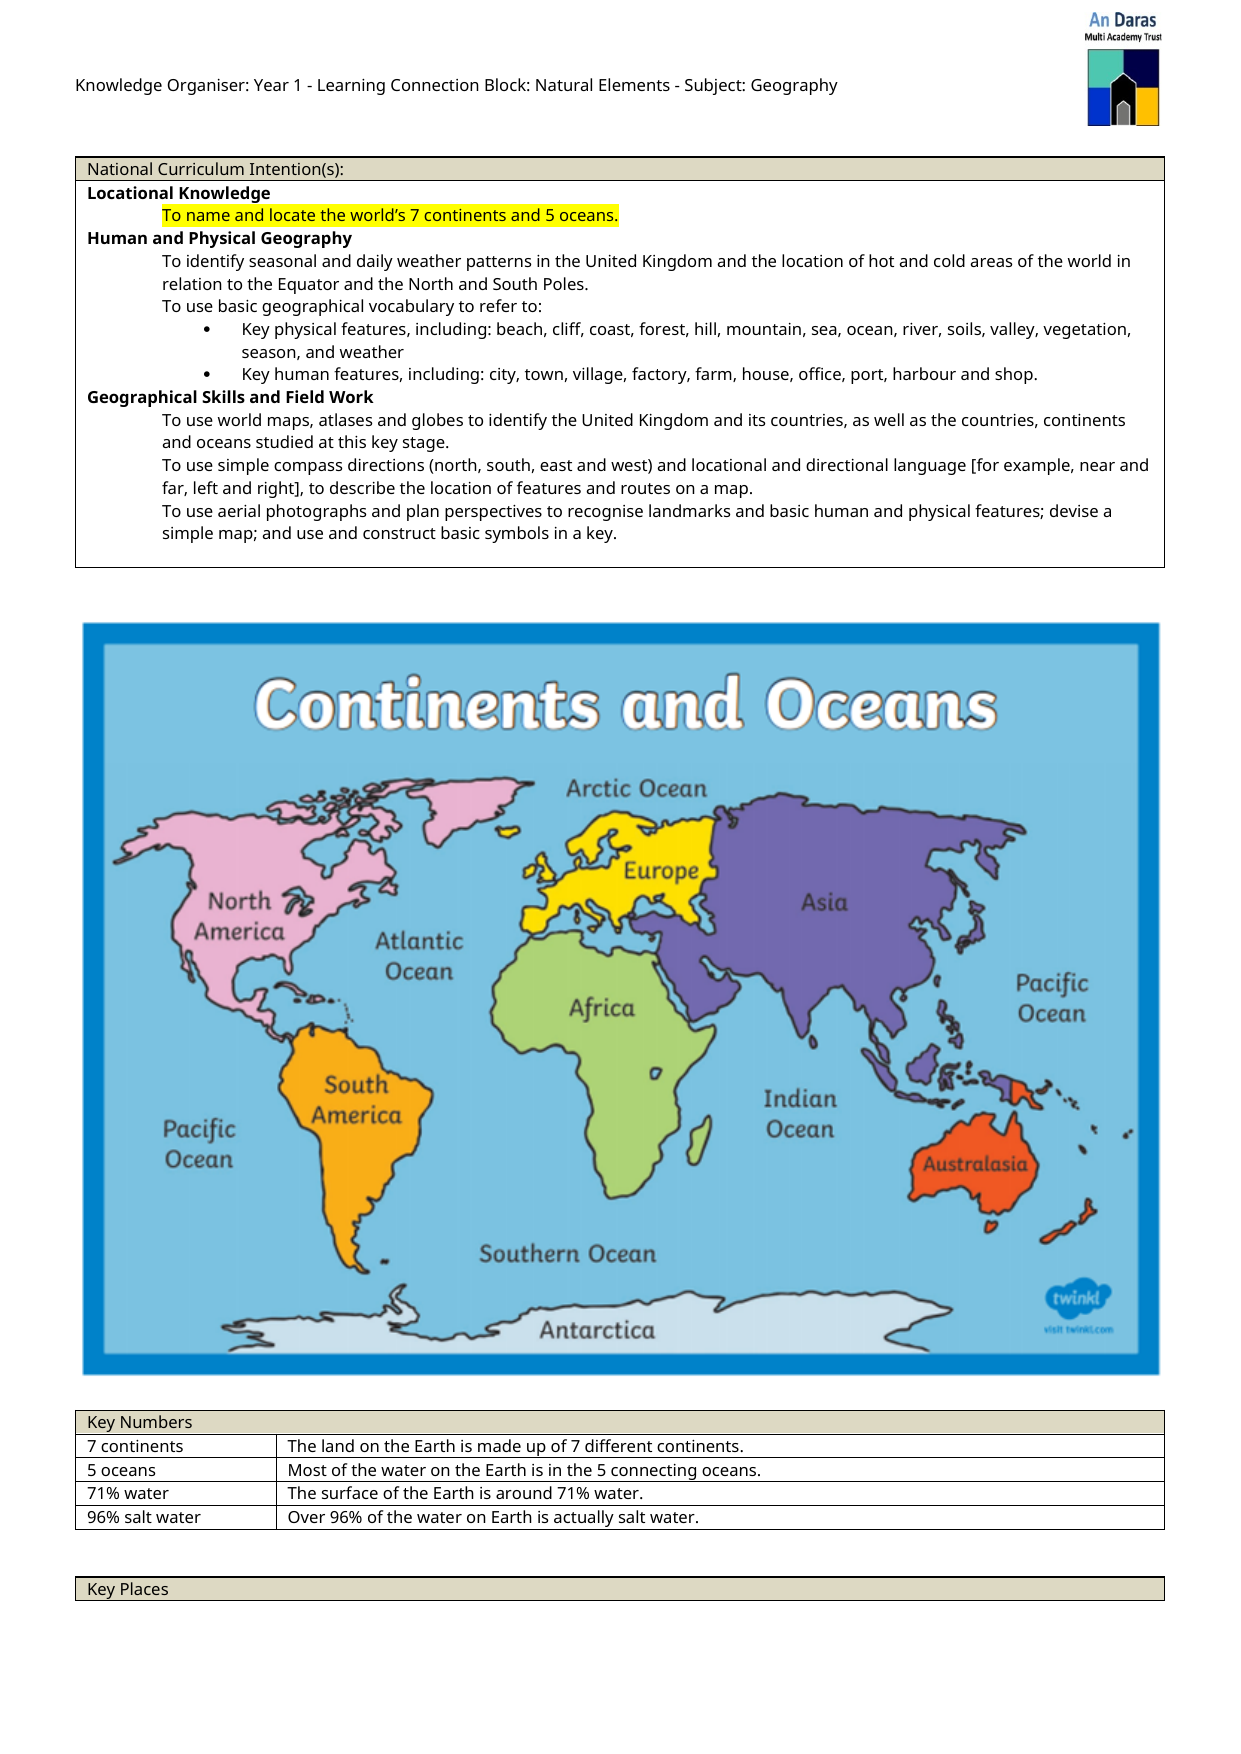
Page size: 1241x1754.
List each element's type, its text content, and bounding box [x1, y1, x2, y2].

table_cell Locational Knowledge To name and locate the world’s 7 continents and 5 oceans. Human and Physical Geography To identify seasonal and daily weather patterns in the United Kingdom and the location of hot and cold areas of the world in relation to the Equator and the North and South Poles. To use basic geographical vocabulary to refer to: Key physical features, including: beach, cliff, coast, forest, hill, mountain, sea, ocean, river, soils, valley, vegetation, season, and weather Key human features, including: city, town, village, factory, farm, house, office, port, harbour and shop. Geographical Skills and Field Work To use world maps, atlases and globes to identify the United Kingdom and its countries, as well as the countries, continents and oceans studied at this key stage. To use simple compass directions (north, south, east and west) and locational and directional language [for example, near and far, left and right], to describe the location of features and routes on a map. To use aerial photographs and plan perspectives to recognise landmarks and basic human and physical features; devise a simple map; and use and construct basic symbols in a key. [76, 181, 1164, 567]
table_cell 71% water [76, 1482, 276, 1505]
table_cell Most of the water on the Earth is in the 5 connecting oceans. [277, 1458, 1164, 1481]
picture [75, 615, 1171, 1385]
table_cell Over 96% of the water on Earth is actually salt water. [277, 1506, 1164, 1528]
table_cell 5 oceans [76, 1458, 276, 1481]
table_header Key Numbers [76, 1411, 1164, 1433]
table_header Key Places [76, 1578, 1164, 1600]
table_cell 96% salt water [76, 1506, 276, 1528]
table_cell The surface of the Earth is around 71% water. [277, 1482, 1164, 1505]
table_cell 7 continents [76, 1435, 276, 1457]
picture [1084, 12, 1162, 126]
table_header National Curriculum Intention(s): [76, 158, 1164, 180]
table_cell The land on the Earth is made up of 7 different continents. [277, 1435, 1164, 1457]
